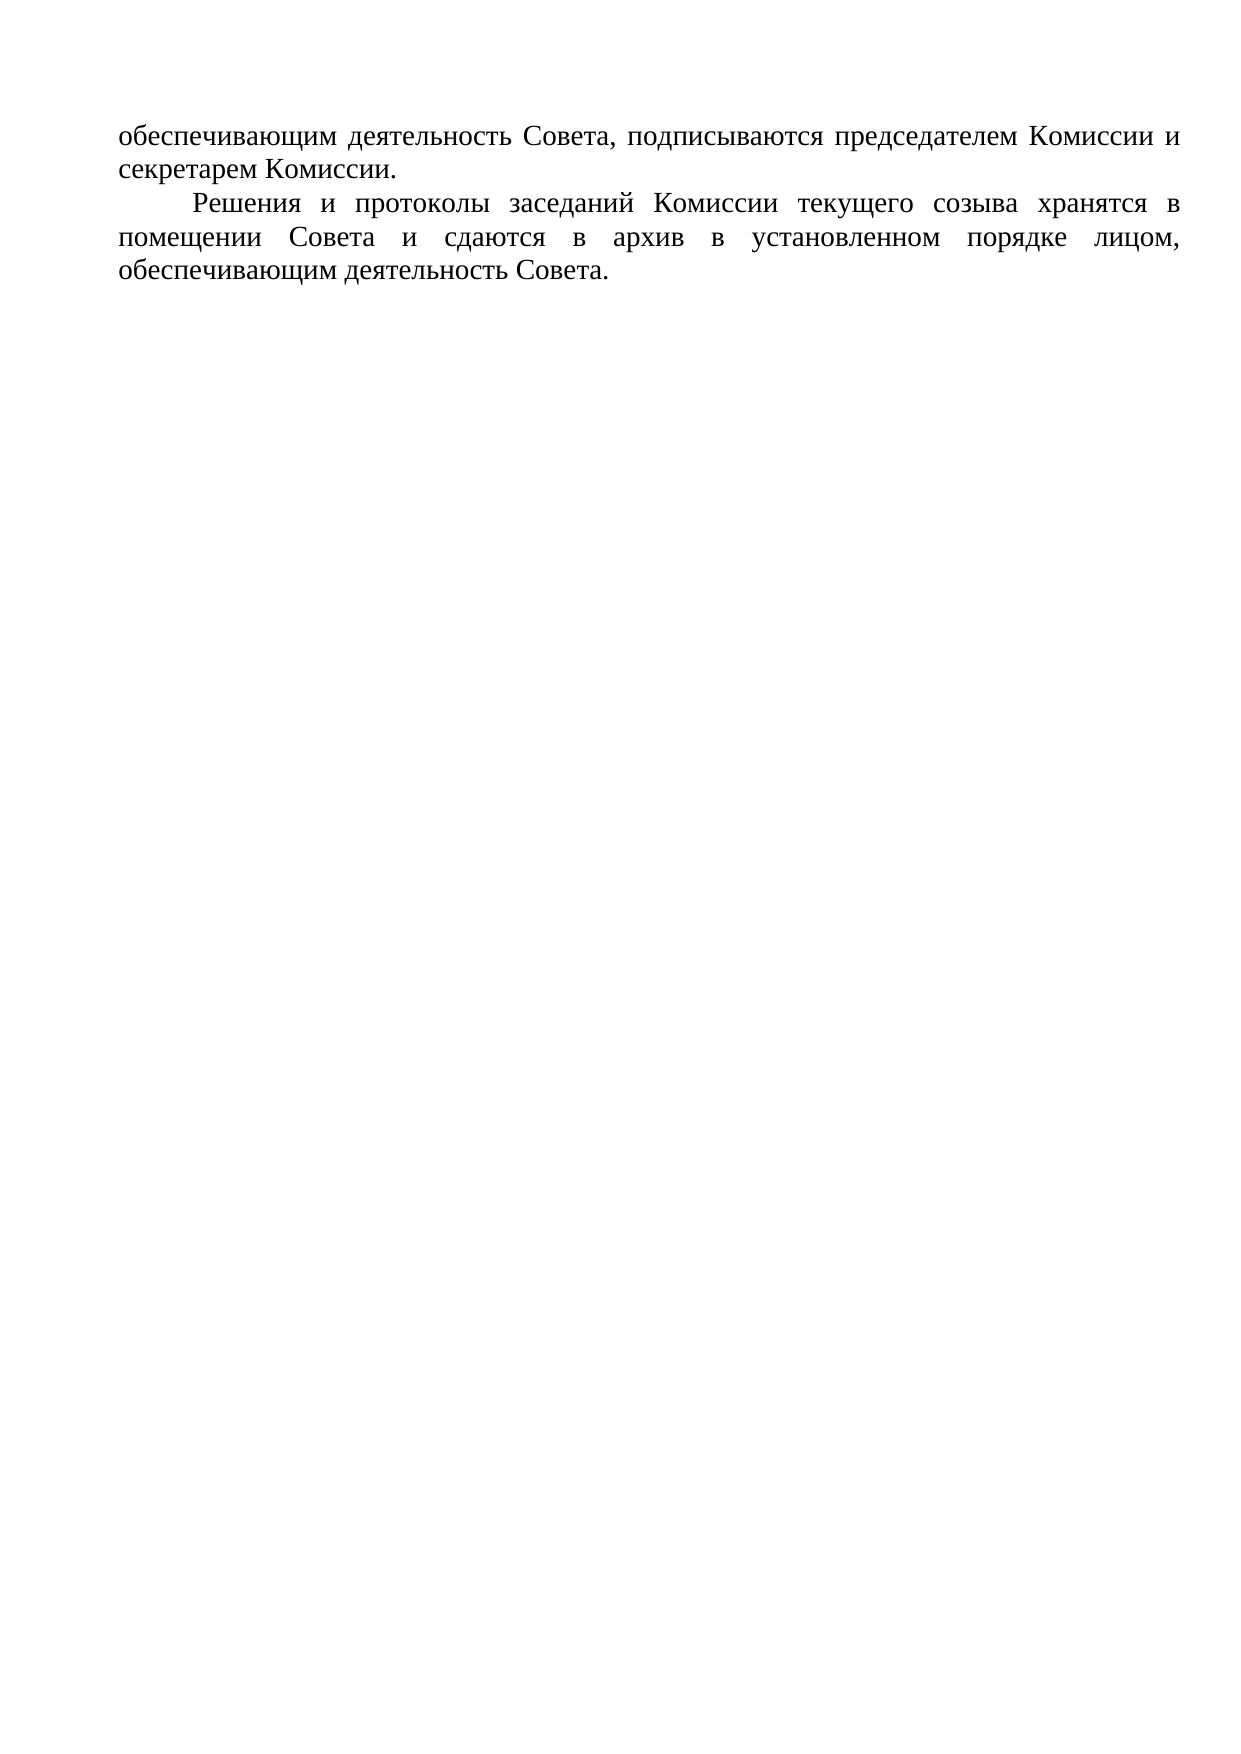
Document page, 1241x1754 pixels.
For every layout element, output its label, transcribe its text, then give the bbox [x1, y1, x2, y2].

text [118, 118, 1181, 185]
text Решения и протоколы заседаний Комиссии текущего созыва хранятся в помещении Совета и сдаются в архив в установленном порядке лицом, обеспечивающим деятельность Совета. [118, 185, 1181, 286]
